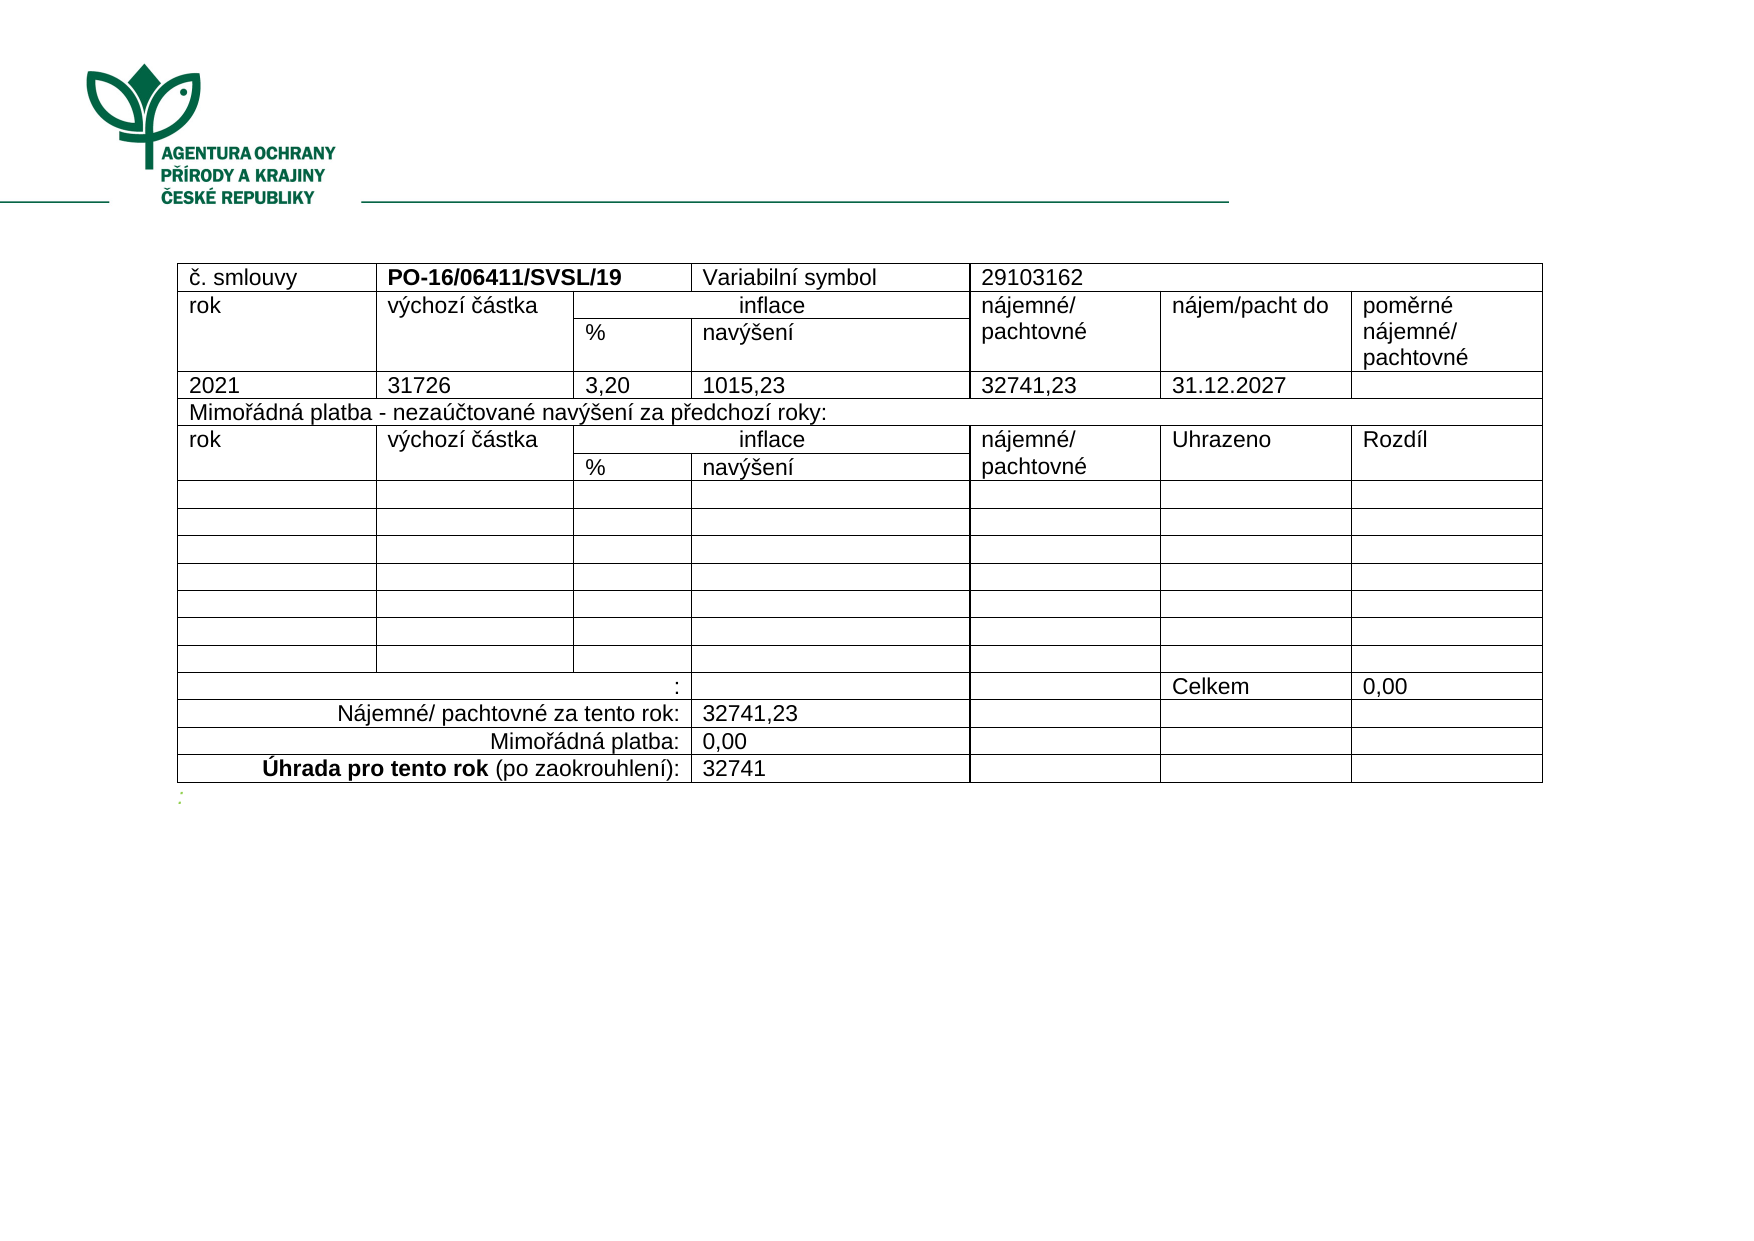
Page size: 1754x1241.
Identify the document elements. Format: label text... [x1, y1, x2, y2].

table_cell [1161, 646, 1351, 672]
table_cell [574, 646, 691, 672]
table_cell [692, 591, 969, 617]
table_cell [1161, 755, 1351, 782]
table_cell [1352, 755, 1542, 782]
table_cell [971, 700, 1160, 727]
table_cell Mimořádná platba - nezaúčtované navýšení za předchozí roky: [178, 399, 1542, 425]
table_cell Úhrada pro tento rok (po zaokrouhlení): [178, 755, 691, 782]
table_cell [178, 646, 376, 672]
table_cell 1015,23 [692, 372, 969, 398]
table_cell [971, 755, 1160, 782]
table_cell [574, 591, 691, 617]
table_cell [971, 618, 1160, 644]
table_cell [1161, 728, 1351, 754]
table_header Variabilní symbol [692, 264, 969, 291]
table_cell 32741 [692, 755, 969, 782]
table_cell [377, 618, 573, 644]
table_cell [377, 509, 573, 535]
table_cell [1352, 700, 1542, 727]
table_cell Uhrazeno [1161, 426, 1351, 480]
table_cell 0,00 [692, 728, 969, 754]
table_cell poměrné nájemné/ pachtovné [1352, 292, 1542, 371]
table_cell [1352, 728, 1542, 754]
table_cell [692, 509, 969, 535]
table_cell [1352, 646, 1542, 672]
table_cell [1352, 618, 1542, 644]
table_cell 0,00 [1352, 673, 1542, 699]
table_cell [692, 536, 969, 562]
table_cell [971, 536, 1160, 562]
table_cell [692, 481, 969, 508]
table_cell [692, 618, 969, 644]
table_cell rok [178, 426, 376, 480]
table_cell 32741,23 [971, 372, 1160, 398]
table_cell [692, 673, 969, 699]
table_cell [1161, 700, 1351, 727]
table_cell [1352, 481, 1542, 508]
table_cell 31.12.2027 [1161, 372, 1351, 398]
table_cell [1352, 372, 1542, 398]
table_cell % [574, 319, 691, 371]
table_cell [574, 564, 691, 590]
table_cell 32741,23 [692, 700, 969, 727]
table_cell [1352, 564, 1542, 590]
table_cell inflace [574, 292, 969, 318]
table_cell Nájemné/ pachtovné za tento rok: [178, 700, 691, 727]
table_cell navýšení [692, 454, 969, 480]
table_header PO-16/06411/SVSL/19 [377, 264, 691, 291]
table_cell [377, 646, 573, 672]
table_cell 31726 [377, 372, 573, 398]
table_cell [178, 509, 376, 535]
table_header 29103162 [971, 264, 1542, 291]
table_cell [692, 564, 969, 590]
table_cell Celkem [1161, 673, 1351, 699]
table_cell [1161, 509, 1351, 535]
table_cell [1352, 536, 1542, 562]
table_cell výchozí částka [377, 292, 573, 371]
table_cell Rozdíl [1352, 426, 1542, 480]
table_cell [574, 618, 691, 644]
table_cell [971, 591, 1160, 617]
table_cell [971, 728, 1160, 754]
table_cell [1161, 591, 1351, 617]
table_cell [1161, 618, 1351, 644]
table_cell [178, 618, 376, 644]
table_cell [971, 673, 1160, 699]
table_cell % [574, 454, 691, 480]
table_cell 3,20 [574, 372, 691, 398]
table_cell [178, 591, 376, 617]
table_cell [178, 536, 376, 562]
table_cell [377, 536, 573, 562]
table_cell [971, 646, 1160, 672]
table_cell výchozí částka [377, 426, 573, 480]
table_cell Mimořádná platba: [178, 728, 691, 754]
table_cell [574, 536, 691, 562]
table_cell [178, 564, 376, 590]
table_cell 2021 [178, 372, 376, 398]
table_cell [178, 481, 376, 508]
table_cell [377, 591, 573, 617]
table_cell [1161, 564, 1351, 590]
table_cell [1352, 509, 1542, 535]
table_cell [1352, 591, 1542, 617]
table_cell : [178, 673, 691, 699]
table_cell [692, 646, 969, 672]
table_cell inflace [574, 426, 969, 453]
table_cell rok [178, 292, 376, 371]
table_cell nájemné/ pachtovné [971, 426, 1160, 480]
table_cell [574, 481, 691, 508]
table_cell nájem/pacht do [1161, 292, 1351, 371]
table_cell [971, 481, 1160, 508]
table_cell [377, 481, 573, 508]
text : [177, 783, 1710, 809]
table_cell [574, 509, 691, 535]
table_cell [377, 564, 573, 590]
table_cell nájemné/ pachtovné [971, 292, 1160, 371]
table_cell navýšení [692, 319, 969, 371]
picture [0, 0, 1229, 209]
table_cell [1161, 481, 1351, 508]
table_cell [971, 564, 1160, 590]
table_cell [1161, 536, 1351, 562]
table_header č. smlouvy [178, 264, 376, 291]
table_cell [971, 509, 1160, 535]
